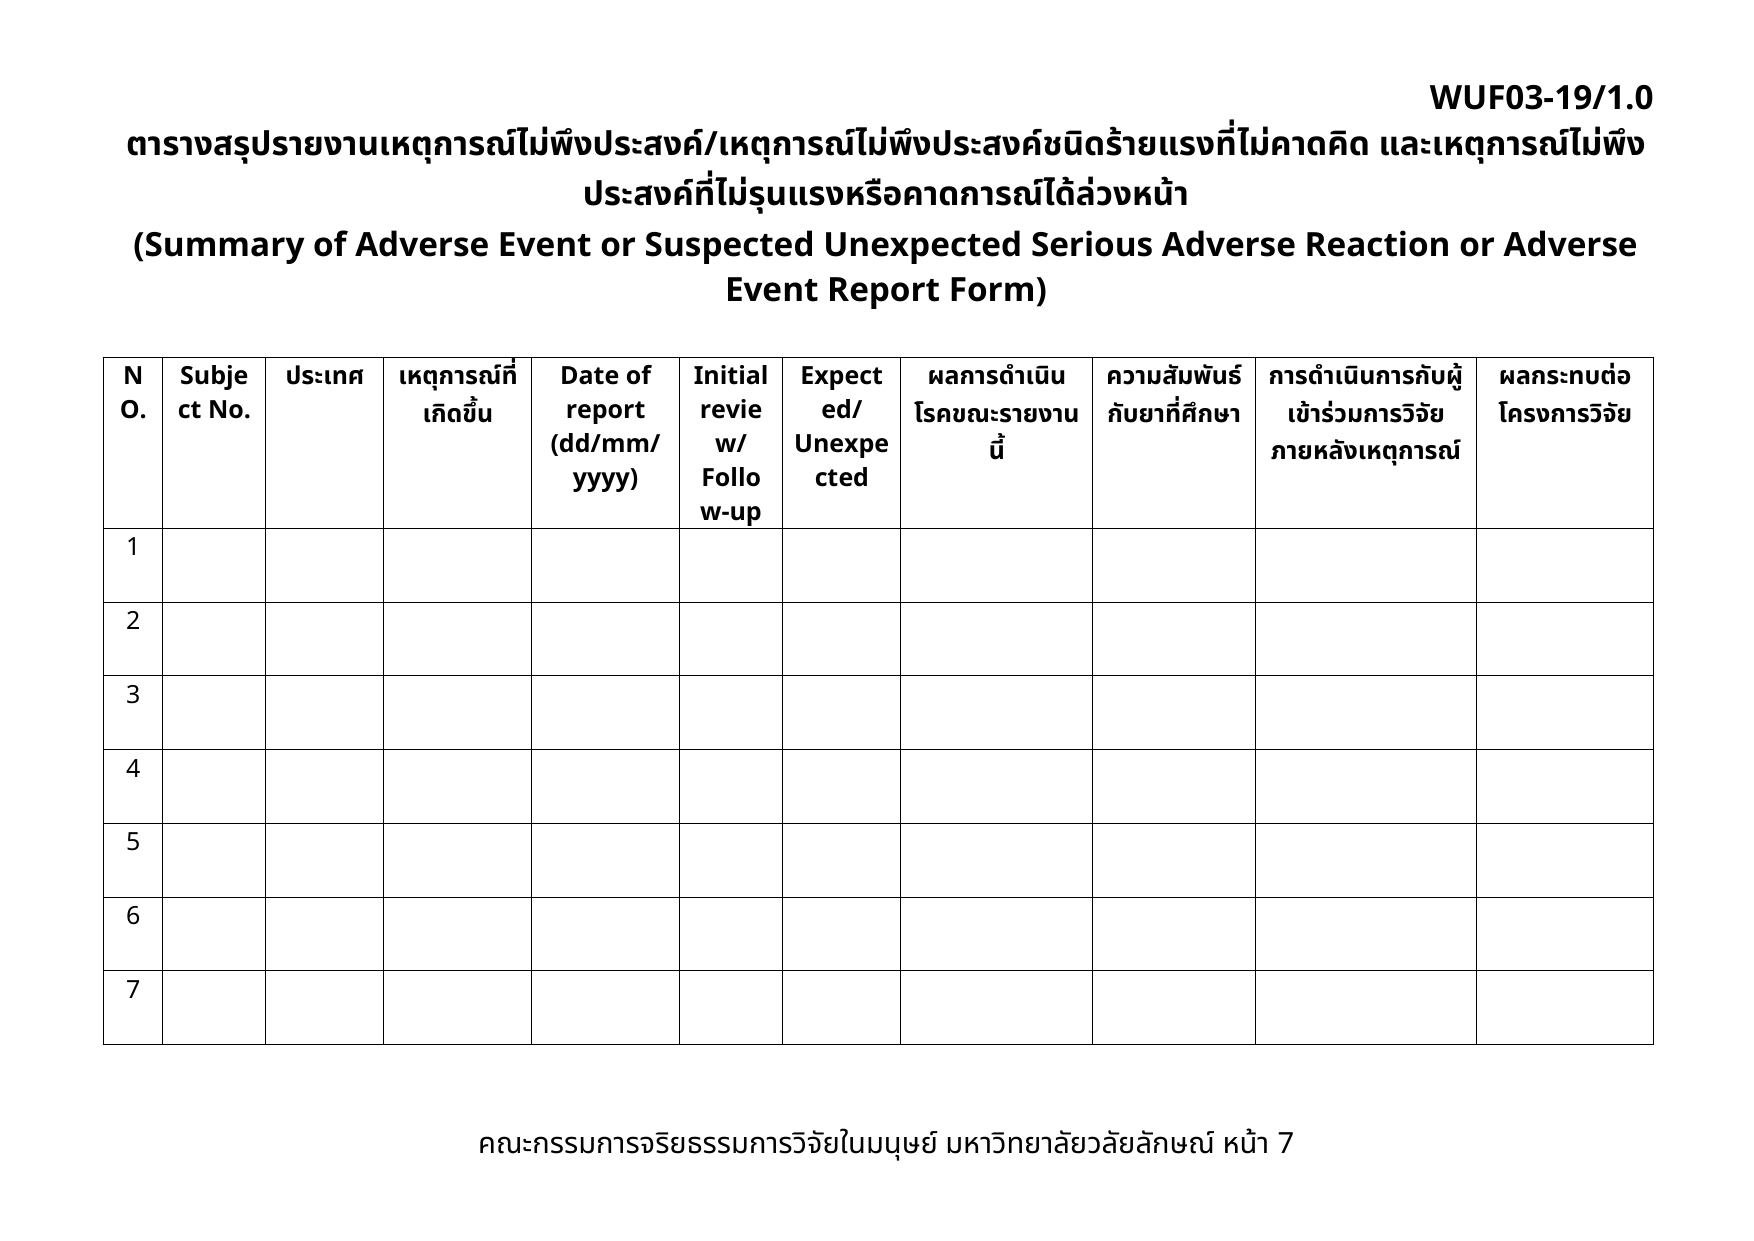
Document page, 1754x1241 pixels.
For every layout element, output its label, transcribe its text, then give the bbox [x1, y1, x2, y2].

table_cell 1 [104, 529, 162, 602]
table_cell [1093, 898, 1255, 970]
table_cell [1477, 971, 1653, 1044]
table_header ประเทศ [266, 358, 383, 528]
table_cell [680, 750, 782, 823]
table_cell [680, 529, 782, 602]
text (Summary of Adverse Event or Suspected Unexpected Serious Adverse Reaction or Adverse Event Report Form) [118, 220, 1653, 311]
table_cell [532, 603, 679, 675]
table_cell [1477, 750, 1653, 823]
table_cell [1477, 676, 1653, 749]
table_cell [680, 676, 782, 749]
table_cell [1256, 529, 1476, 602]
table_cell [1477, 529, 1653, 602]
table_cell [384, 603, 531, 675]
table_cell [384, 529, 531, 602]
table_cell [901, 824, 1092, 897]
table_cell [163, 824, 265, 897]
table_cell [680, 824, 782, 897]
table_cell [901, 898, 1092, 970]
table_header ผลการดำเนินโรคขณะรายงานนี้ [901, 358, 1092, 528]
table_cell [901, 676, 1092, 749]
table_cell [163, 971, 265, 1044]
table_cell [266, 603, 383, 675]
table_cell [901, 603, 1092, 675]
text ตารางสรุปรายงานเหตุการณ์ไม่พึงประสงค์/เหตุการณ์ไม่พึงประสงค์ชนิดร้ายแรงที่ไม่คาดคิด และเหตุการณ์ไม่พึงประสงค์ที่ไม่รุนแรงหรือคาดการณ์ได้ล่วงหน้า [118, 119, 1653, 220]
table_cell [266, 750, 383, 823]
table_cell 3 [104, 676, 162, 749]
table_cell [680, 603, 782, 675]
table_cell [384, 971, 531, 1044]
table_cell [384, 676, 531, 749]
table_cell [783, 603, 900, 675]
table_cell [1093, 529, 1255, 602]
table_cell [532, 971, 679, 1044]
table_cell [532, 898, 679, 970]
table_header เหตุการณ์ที่เกิดขึ้น [384, 358, 531, 528]
table_cell [163, 603, 265, 675]
table_cell [384, 898, 531, 970]
table_cell [163, 529, 265, 602]
table_cell [1256, 750, 1476, 823]
table_cell [1093, 750, 1255, 823]
table_cell [532, 676, 679, 749]
table_cell [1256, 603, 1476, 675]
table_cell [1477, 603, 1653, 675]
table_cell 2 [104, 603, 162, 675]
table_header ความสัมพันธ์กับยาที่ศึกษา [1093, 358, 1255, 528]
table_cell [266, 529, 383, 602]
table_cell [532, 529, 679, 602]
table_header Date of report (dd/mm/yyyy) [532, 358, 679, 528]
table_header NO. [104, 358, 162, 528]
table_cell [783, 529, 900, 602]
table_cell [163, 750, 265, 823]
table_header ผลกระทบต่อโครงการวิจัย [1477, 358, 1653, 528]
table_cell [680, 898, 782, 970]
table_cell [1093, 603, 1255, 675]
table_cell [901, 971, 1092, 1044]
table_cell 4 [104, 750, 162, 823]
table_cell [1256, 676, 1476, 749]
table_cell 6 [104, 898, 162, 970]
table_cell [1477, 824, 1653, 897]
table_cell [680, 971, 782, 1044]
table_cell [532, 824, 679, 897]
table_cell 5 [104, 824, 162, 897]
table_cell [783, 676, 900, 749]
table_cell [783, 971, 900, 1044]
table_cell 7 [104, 971, 162, 1044]
table_cell [266, 676, 383, 749]
table_cell [783, 898, 900, 970]
table_cell [783, 750, 900, 823]
table_header Expected/ Unexpected [783, 358, 900, 528]
table_cell [384, 824, 531, 897]
table_cell [266, 971, 383, 1044]
table_header การดำเนินการกับผู้เข้าร่วมการวิจัยภายหลังเหตุการณ์ [1256, 358, 1476, 528]
table_cell [1093, 971, 1255, 1044]
table_header Initial review/ Follow-up [680, 358, 782, 528]
table_header Subject No. [163, 358, 265, 528]
table_cell [1256, 824, 1476, 897]
table_cell [783, 824, 900, 897]
table_cell [901, 750, 1092, 823]
table_cell [266, 898, 383, 970]
table_cell [384, 750, 531, 823]
table_cell [1256, 898, 1476, 970]
table_cell [1093, 676, 1255, 749]
table_cell [901, 529, 1092, 602]
table_cell [163, 676, 265, 749]
table_cell [1477, 898, 1653, 970]
table_cell [266, 824, 383, 897]
table_cell [532, 750, 679, 823]
table_cell [1093, 824, 1255, 897]
table_cell [163, 898, 265, 970]
table_cell [1256, 971, 1476, 1044]
